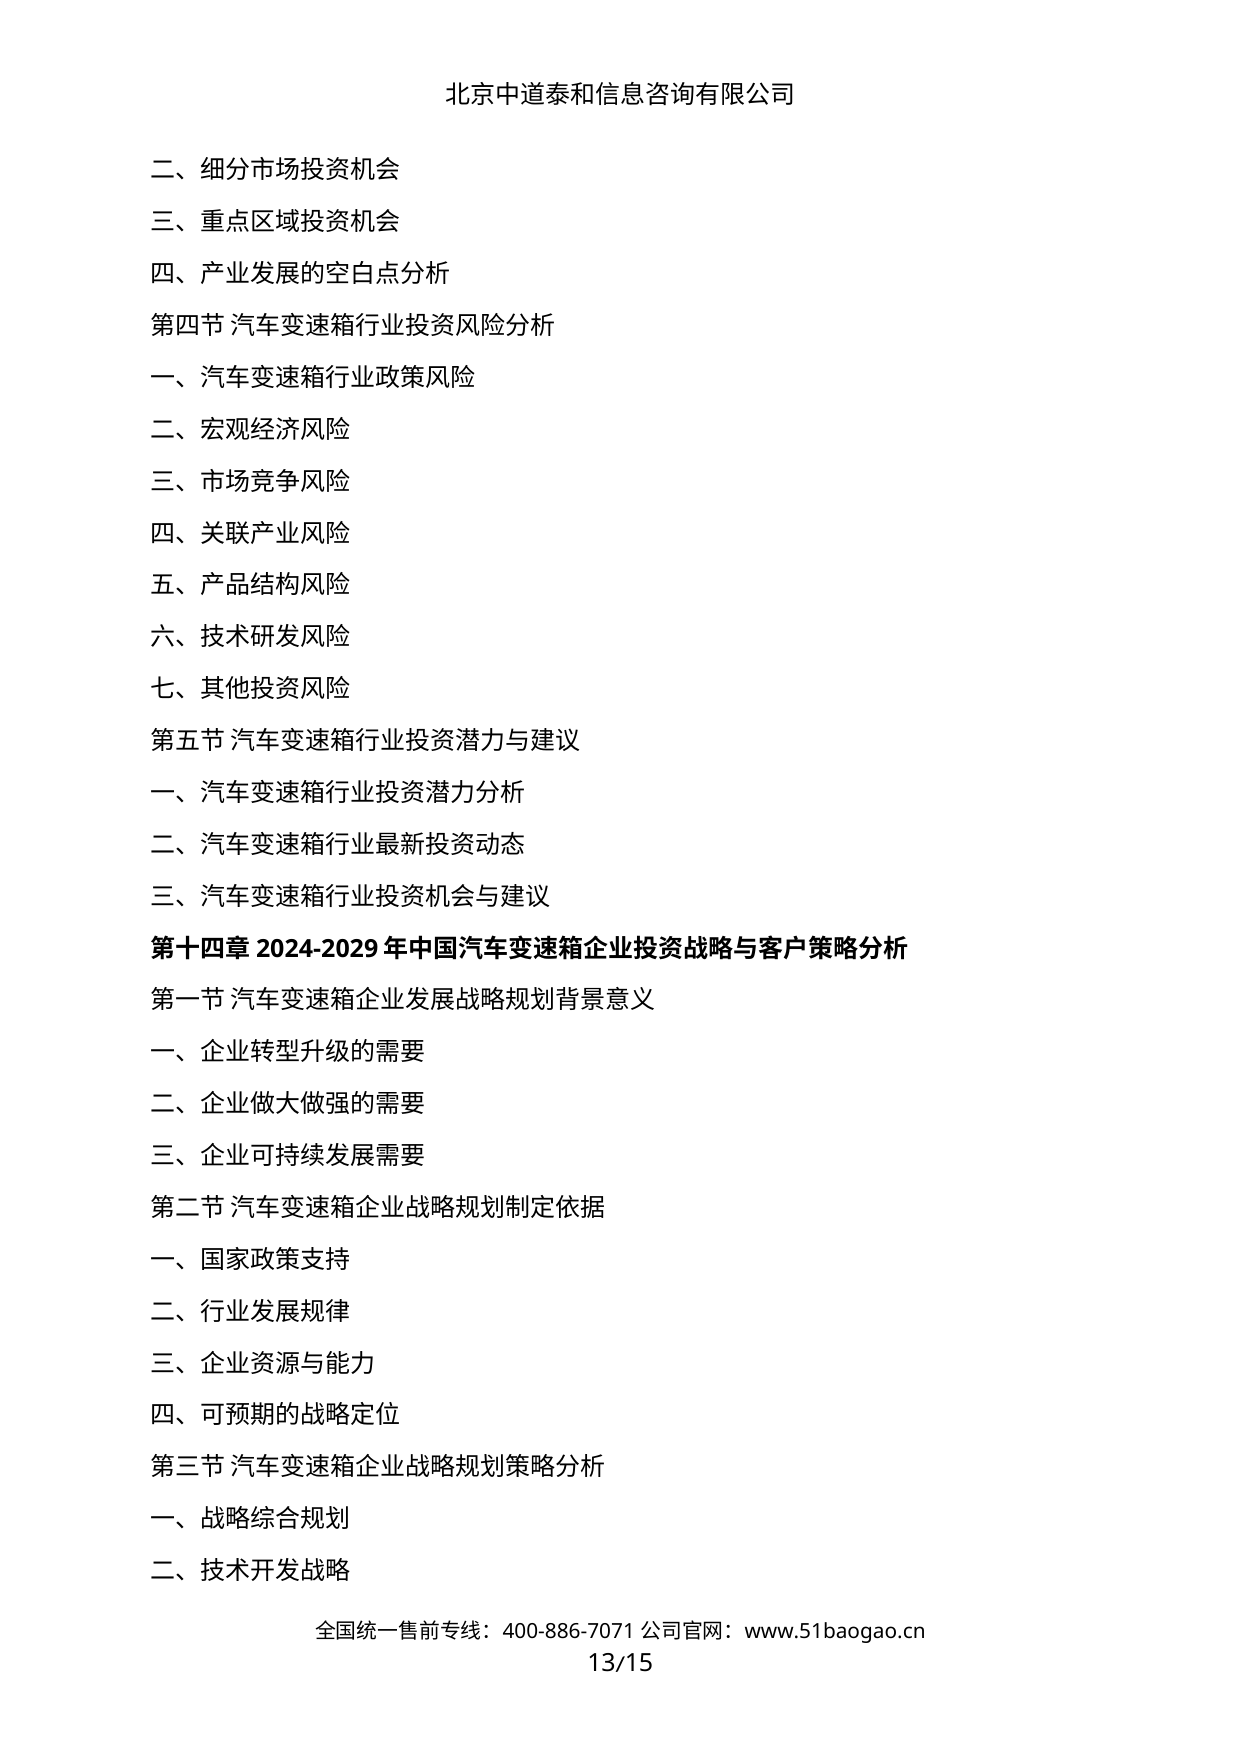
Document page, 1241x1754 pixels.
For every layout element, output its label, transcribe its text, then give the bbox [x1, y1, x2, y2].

text 三、企业资源与能力 [150, 1343, 1090, 1379]
text 一、战略综合规划 [150, 1499, 1090, 1535]
text 第十四章 2024-2029年中国汽车变速箱企业投资战略与客户策略分析 [150, 928, 1090, 964]
text 二、技术开发战略 [150, 1551, 1090, 1587]
text 三、企业可持续发展需要 [150, 1136, 1090, 1172]
text 第三节 汽车变速箱企业战略规划策略分析 [150, 1447, 1090, 1483]
text 六、技术研发风险 [150, 617, 1090, 653]
text 三、市场竞争风险 [150, 461, 1090, 497]
text 第四节 汽车变速箱行业投资风险分析 [150, 306, 1090, 342]
text 七、其他投资风险 [150, 669, 1090, 705]
text 四、可预期的战略定位 [150, 1395, 1090, 1431]
text 第一节 汽车变速箱企业发展战略规划背景意义 [150, 980, 1090, 1016]
text 二、宏观经济风险 [150, 409, 1090, 446]
text 二、细分市场投资机会 [150, 150, 1090, 186]
text 二、汽车变速箱行业最新投资动态 [150, 824, 1090, 861]
text 一、企业转型升级的需要 [150, 1032, 1090, 1068]
text 二、企业做大做强的需要 [150, 1084, 1090, 1120]
text 一、国家政策支持 [150, 1239, 1090, 1276]
text 四、产业发展的空白点分析 [150, 254, 1090, 290]
text 第二节 汽车变速箱企业战略规划制定依据 [150, 1187, 1090, 1224]
text 三、重点区域投资机会 [150, 202, 1090, 238]
text 第五节 汽车变速箱行业投资潜力与建议 [150, 721, 1090, 757]
text 五、产品结构风险 [150, 565, 1090, 601]
text 三、汽车变速箱行业投资机会与建议 [150, 876, 1090, 912]
text 一、汽车变速箱行业政策风险 [150, 357, 1090, 394]
text 四、关联产业风险 [150, 513, 1090, 549]
text 二、行业发展规律 [150, 1291, 1090, 1327]
text 一、汽车变速箱行业投资潜力分析 [150, 772, 1090, 809]
